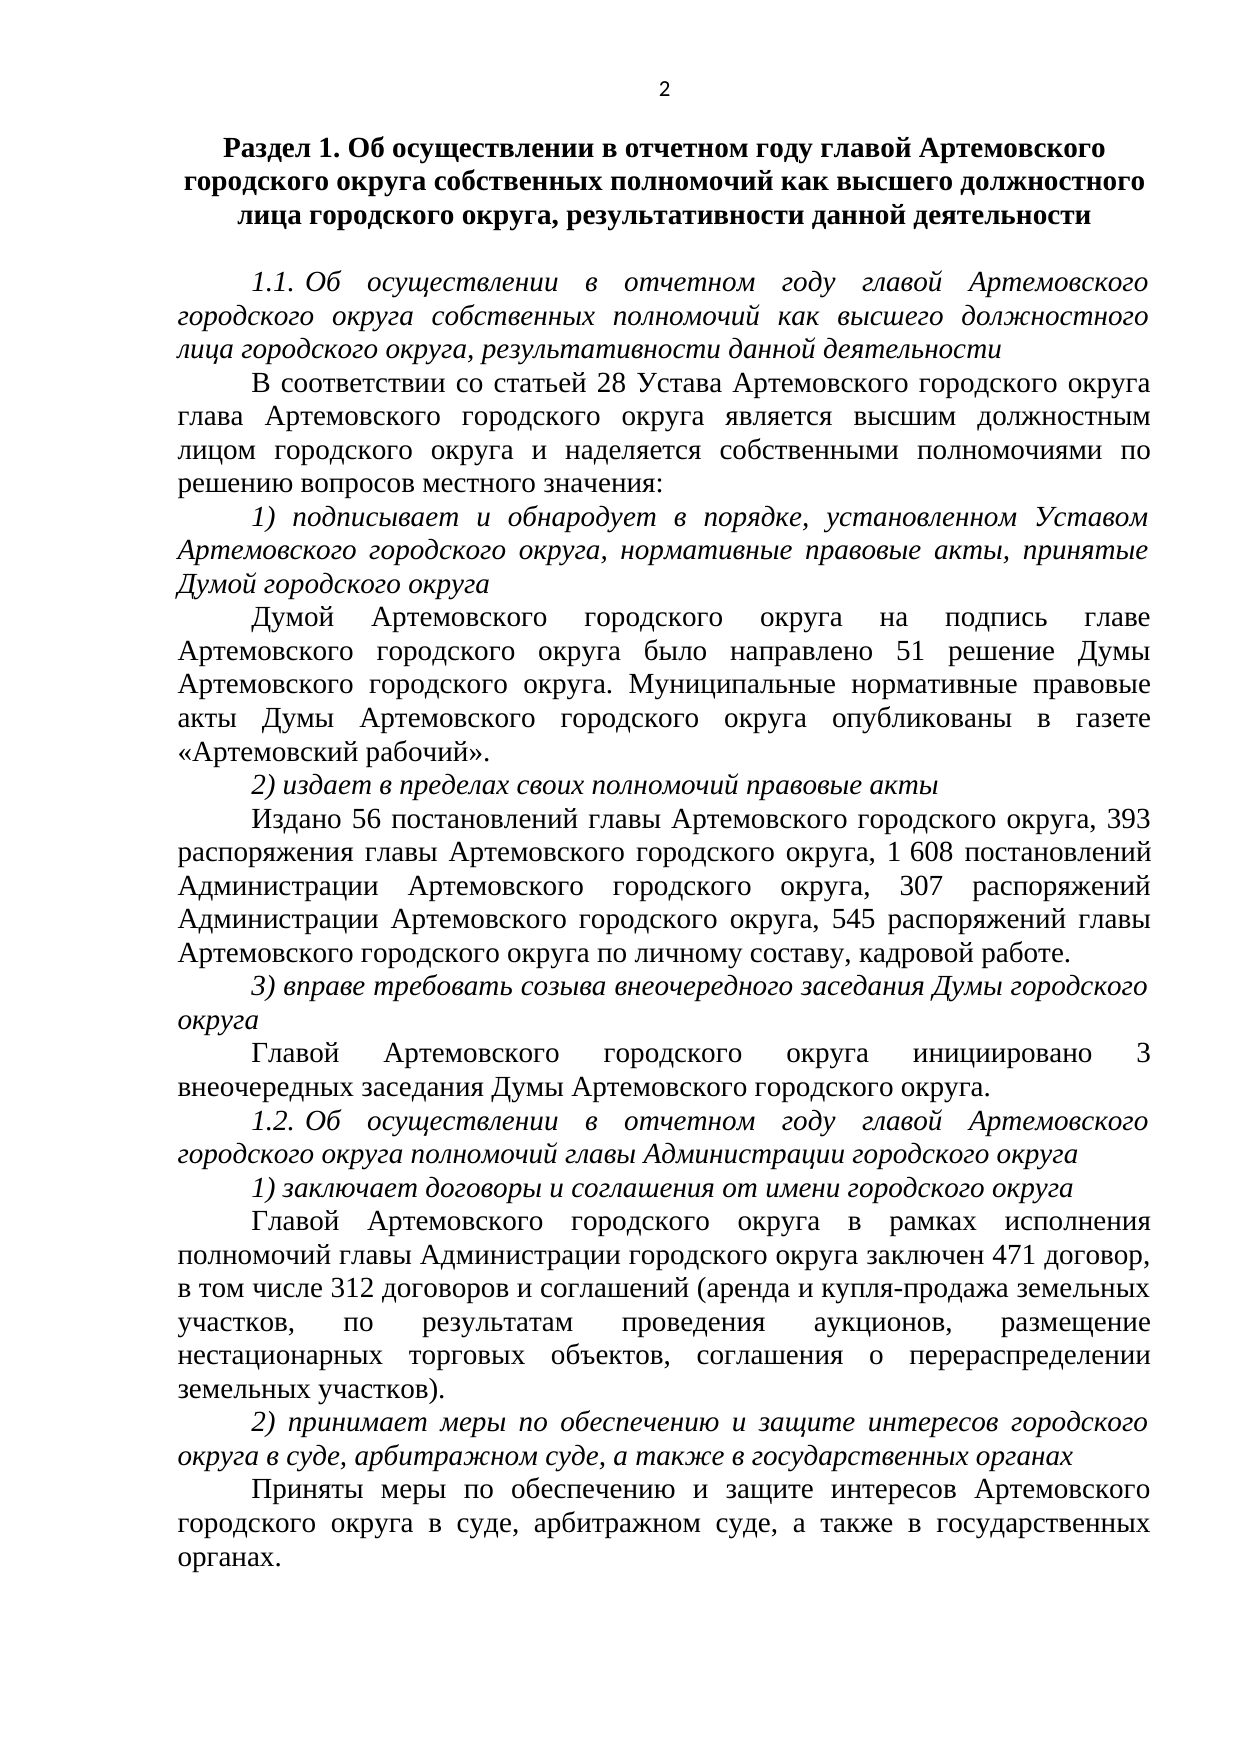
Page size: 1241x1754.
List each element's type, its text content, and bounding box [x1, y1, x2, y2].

text Думой Артемовского городского округа на подпись главе Артемовского городского округа было направлено 51 решение Думы Артемовского городского округа. Муниципальные нормативные правовые акты Думы Артемовского городского округа опубликованы в газете «Артемовский рабочий». [177, 599, 1152, 767]
text 1.1. Об осуществлении в отчетном году главой Артемовского городского округа собственных полномочий как высшего должностного лица городского округа, результативности данной деятельности [177, 264, 1152, 365]
text 2) издает в пределах своих полномочий правовые акты [177, 767, 1152, 801]
text Главой Артемовского городского округа в рамках исполнения полномочий главы Администрации городского округа заключен 471 договор, в том числе 312 договоров и соглашений (аренда и купля-продажа земельных участков, по результатам проведения аукционов, размещение нестационарных торговых объектов, соглашения о перераспределении земельных участков). [177, 1203, 1152, 1404]
text Издано 56 постановлений главы Артемовского городского округа, 393 распоряжения главы Артемовского городского округа, 1 608 постановлений Администрации Артемовского городского округа, 307 распоряжений Администрации Артемовского городского округа, 545 распоряжений главы Артемовского городского округа по личному составу, кадровой работе. [177, 801, 1152, 968]
text Главой Артемовского городского округа инициировано 3 внеочередных заседания Думы Артемовского городского округа. [177, 1036, 1152, 1103]
text Приняты меры по обеспечению и защите интересов Артемовского городского округа в суде, арбитражном суде, а также в государственных органах. [177, 1472, 1152, 1572]
text 2) принимает меры по обеспечению и защите интересов городского округа в суде, арбитражном суде, а также в государственных органах [177, 1404, 1152, 1472]
text 1) заключает договоры и соглашения от имени городского округа [177, 1170, 1152, 1203]
text В соответствии со статьей 28 Устава Артемовского городского округа глава Артемовского городского округа является высшим должностным лицом городского округа и наделяется собственными полномочиями по решению вопросов местного значения: [177, 365, 1152, 499]
text Раздел 1. Об осуществлении в отчетном году главой Артемовского городского округа собственных полномочий как высшего должностного лица городского округа, результативности данной деятельности [177, 130, 1152, 231]
text 1.2. Об осуществлении в отчетном году главой Артемовского городского округа полномочий главы Администрации городского округа [177, 1103, 1152, 1170]
text 3) вправе требовать созыва внеочередного заседания Думы городского округа [177, 968, 1152, 1036]
text 1) подписывает и обнародует в порядке, установленном Уставом Артемовского городского округа, нормативные правовые акты, принятые Думой городского округа [177, 499, 1152, 599]
